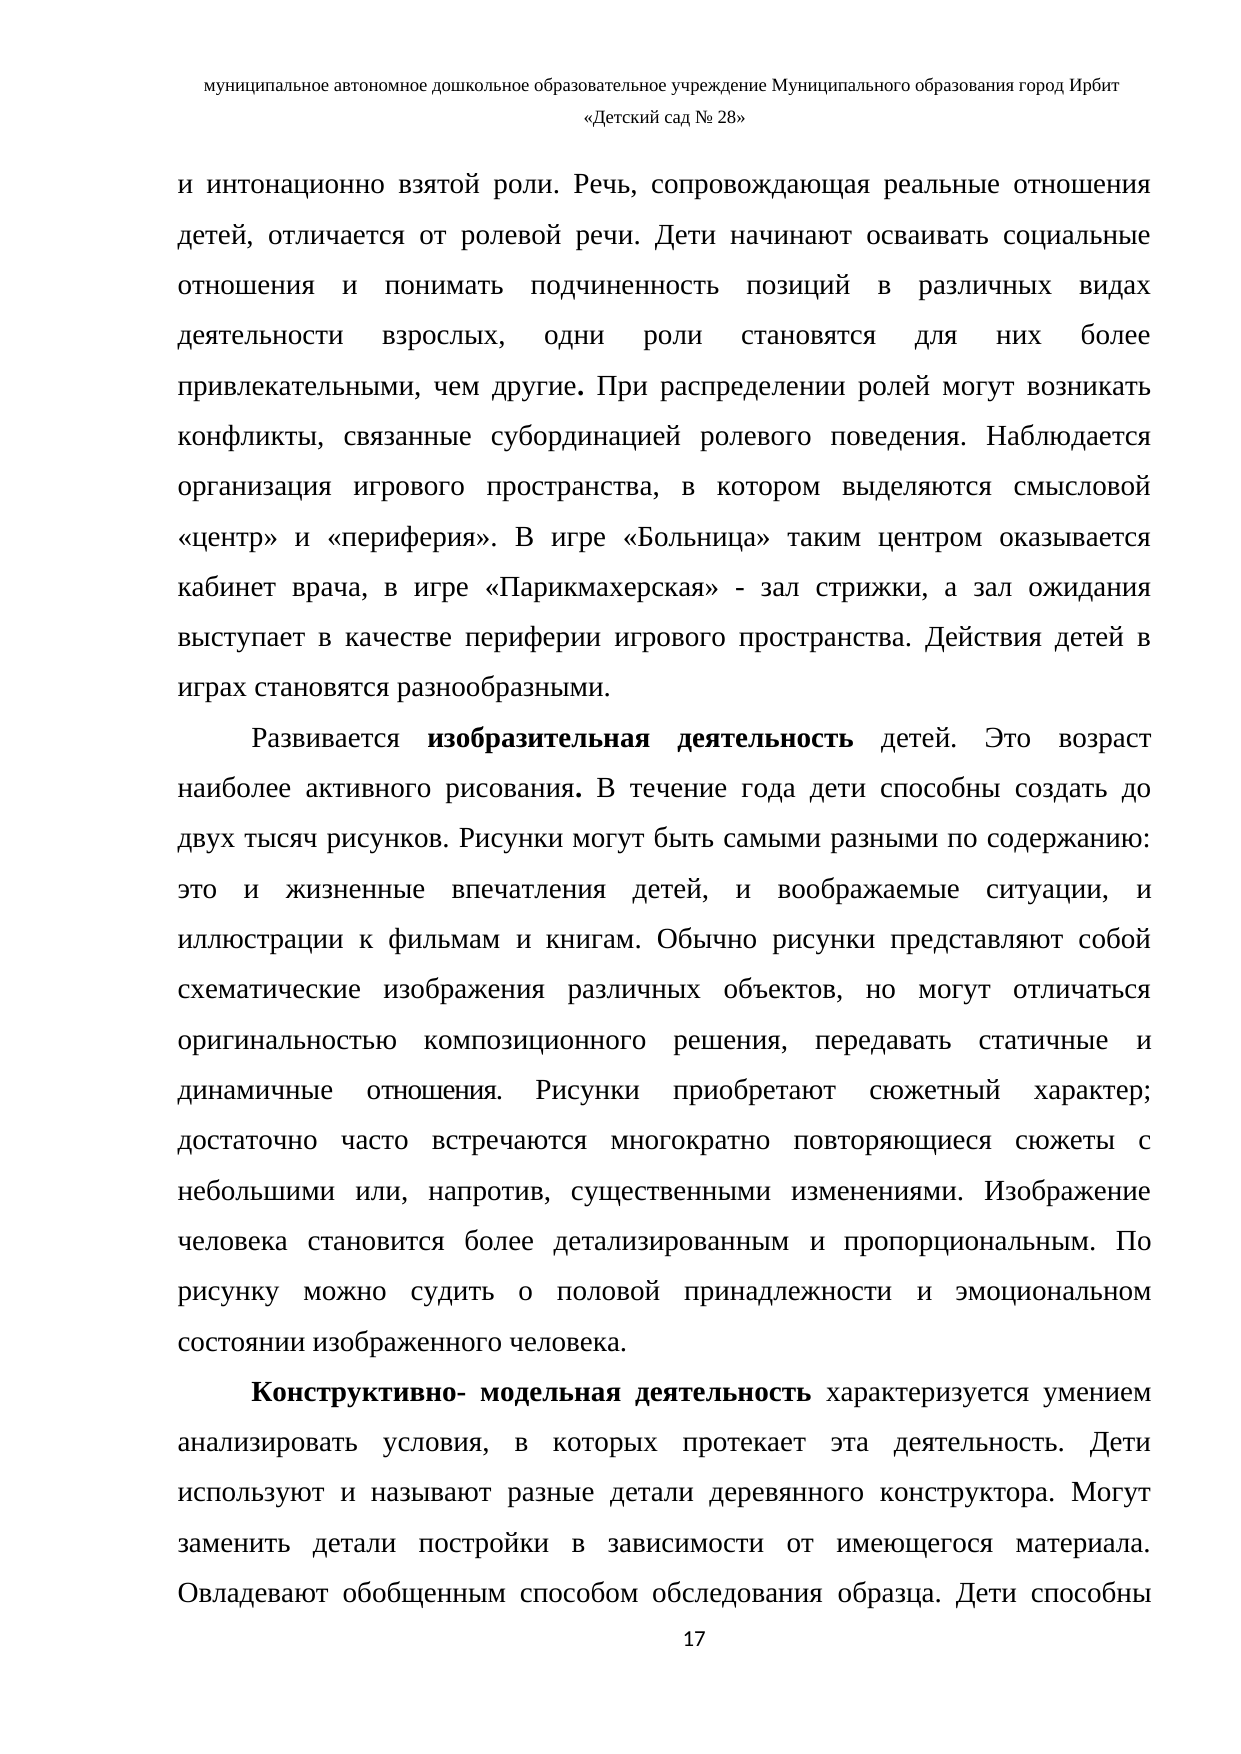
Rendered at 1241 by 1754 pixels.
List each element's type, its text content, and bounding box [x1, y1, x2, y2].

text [177, 1374, 1152, 1609]
text Развивается изобразительная деятельность детей. Это возраст наиболее активного рисования. В течение года дети способны создать до двух тысяч рисунков. Рисунки могут быть самыми разными по содержанию: это и жизненные впечатления детей, и воображаемые ситуации, и иллюстрации к фильмам и книгам. Обычно рисунки представляют собой схематические изображения различных объектов, но могут отличаться оригинальностью композиционного решения, передавать статичные и динамичные отношения. Рисунки приобретают сюжетный характер; достаточно часто встречаются многократно повторяющиеся сюжеты с небольшими или, напротив, существенными изменениями. Изображение человека становится более детализированным и пропорциональным. По рисунку можно судить о половой принадлежности и эмоциональном состоянии изображенного человека. [177, 720, 1152, 1357]
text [177, 166, 1152, 703]
